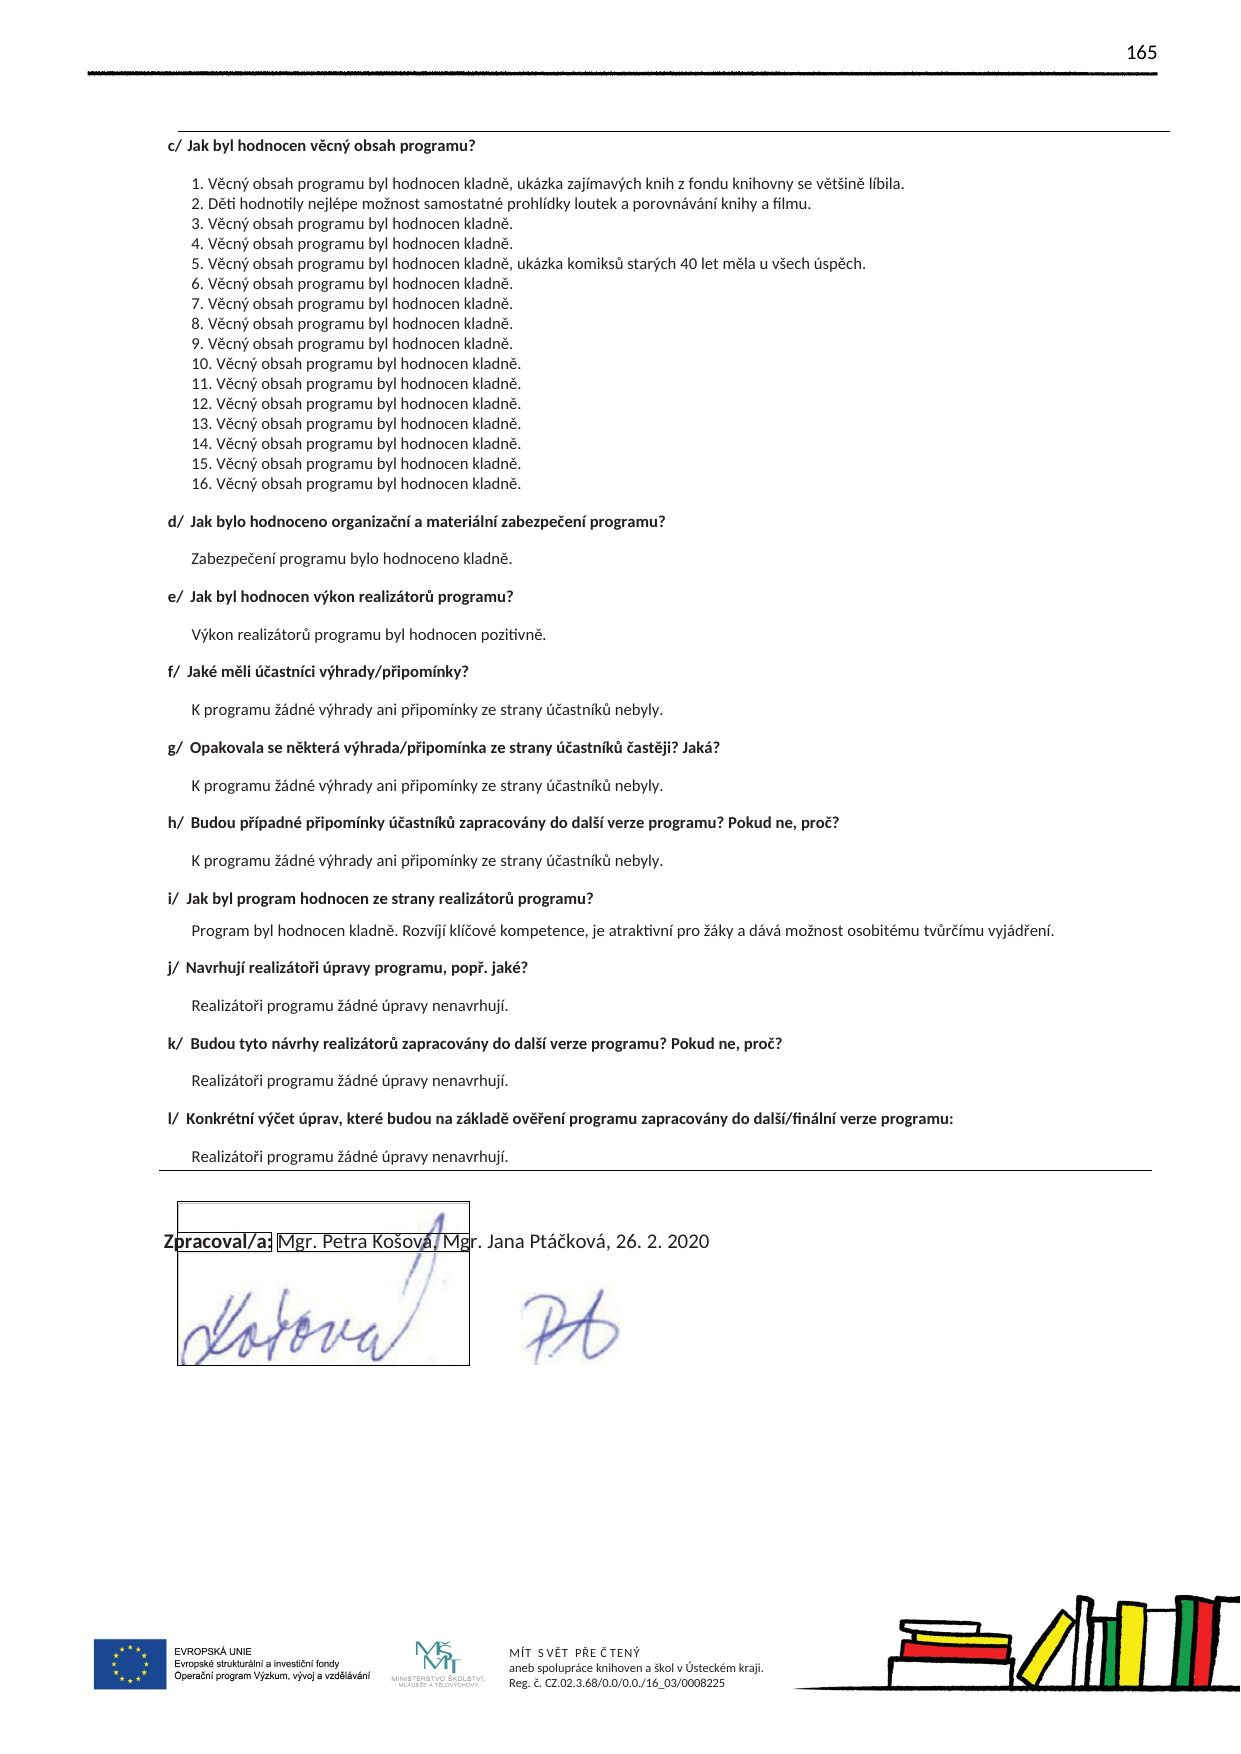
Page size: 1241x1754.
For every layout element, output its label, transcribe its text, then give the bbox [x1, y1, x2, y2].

list Věcný obsah programu byl hodnocen kladně. [191, 293, 1167, 313]
text Výkon realizátorů programu byl hodnocen pozitivně. [191, 624, 1167, 644]
list Věcný obsah programu byl hodnocen kladně. [191, 453, 1167, 473]
list Věcný obsah programu byl hodnocen kladně. [191, 233, 1167, 253]
text e/ Jak byl hodnocen výkon realizátorů programu? [77, 586, 514, 607]
text c/ Jak byl hodnocen věcný obsah programu? [168, 135, 1167, 156]
text Zabezpečení programu bylo hodnoceno kladně. [77, 548, 512, 569]
text Program byl hodnocen kladně. Rozvíjí klíčové kompetence, je atraktivní pro žáky a dává možnost osobitému tvůrčímu vyjádření. [191, 920, 1167, 940]
picture [93, 1638, 485, 1690]
text k/ Budou tyto návrhy realizátorů zapracovány do další verze programu? Pokud ne, proč? [168, 1033, 1167, 1053]
text K programu žádné výhrady ani připomínky ze strany účastníků nebyly. [191, 775, 1167, 795]
text K programu žádné výhrady ani připomínky ze strany účastníků nebyly. [191, 699, 1167, 720]
text Realizátoři programu žádné úpravy nenavrhují. [191, 1071, 1167, 1091]
picture [790, 1595, 1240, 1692]
picture [178, 1202, 469, 1228]
list Věcný obsah programu byl hodnocen kladně. [191, 433, 1167, 453]
text d/ Jak bylo hodnoceno organizační a materiální zabezpečení programu? [168, 511, 1167, 531]
list Věcný obsah programu byl hodnocen kladně, ukázka zajímavých knih z fondu knihovny se většině líbila. [191, 173, 1167, 193]
list Věcný obsah programu byl hodnocen kladně. [191, 413, 1167, 433]
picture [507, 1272, 621, 1365]
text h/ Budou případné připomínky účastníků zapracovány do další verze programu? Pokud ne, proč? [168, 812, 1167, 833]
text g/ Opakovala se některá výhrada/připomínka ze strany účastníků častěji? Jaká? [168, 737, 1167, 757]
list Věcný obsah programu byl hodnocen kladně. [191, 213, 1167, 233]
list Děti hodnotily nejlépe možnost samostatné prohlídky loutek a porovnávání knihy a filmu. [191, 193, 1167, 213]
list Věcný obsah programu byl hodnocen kladně. [191, 353, 1167, 373]
text K programu žádné výhrady ani připomínky ze strany účastníků nebyly. [191, 850, 1167, 871]
text i/ Jak byl program hodnocen ze strany realizátorů programu? [168, 888, 1167, 908]
picture [87, 71, 1158, 76]
list Věcný obsah programu byl hodnocen kladně. [191, 373, 1167, 393]
text Realizátoři programu žádné úpravy nenavrhují. [191, 995, 1167, 1016]
text Realizátoři programu žádné úpravy nenavrhují. [191, 1146, 1167, 1166]
text l/ Konkrétní výčet úprav, které budou na základě ověření programu zapracovány do další/finální verze programu: [168, 1108, 1167, 1129]
list Věcný obsah programu byl hodnocen kladně, ukázka komiksů starých 40 let měla u všech úspěch. [191, 253, 1167, 273]
list Věcný obsah programu byl hodnocen kladně. [191, 333, 1167, 353]
text Zpracoval/a: Mgr. Petra Košová, Mgr. Jana Ptáčková, 26. 2. 2020 [163, 1228, 1167, 1253]
text j/ Navrhují realizátoři úpravy programu, popř. jaké? [168, 957, 1167, 978]
text f/ Jaké měli účastníci výhrady/připomínky? [168, 662, 1167, 682]
list Věcný obsah programu byl hodnocen kladně. [191, 473, 1167, 493]
list Věcný obsah programu byl hodnocen kladně. [191, 313, 1167, 333]
list Věcný obsah programu byl hodnocen kladně. [191, 393, 1167, 413]
list Věcný obsah programu byl hodnocen kladně. [191, 273, 1167, 293]
picture [178, 1253, 469, 1365]
